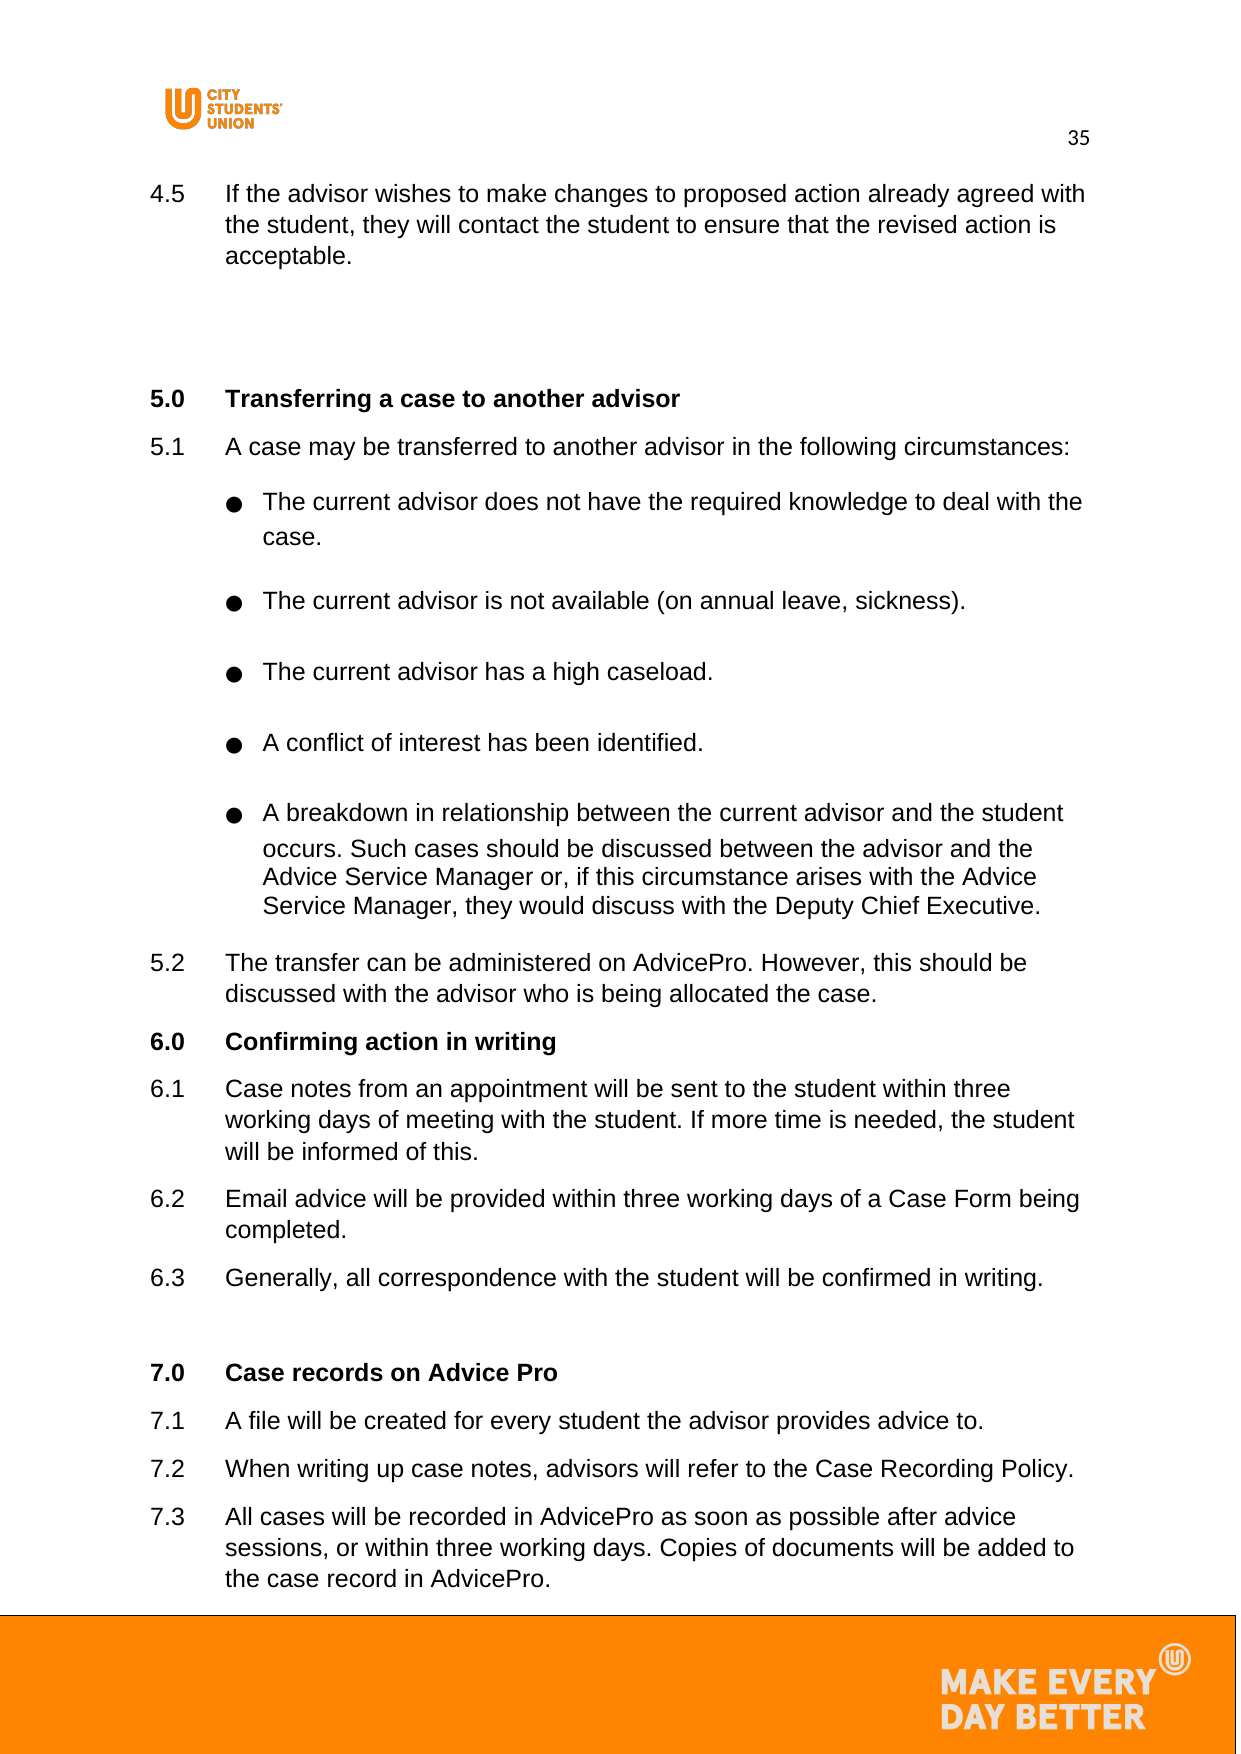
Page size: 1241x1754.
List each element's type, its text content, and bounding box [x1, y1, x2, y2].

list The current advisor does not have the required knowledge to deal with the case. [225, 479, 1090, 579]
picture [920, 1622, 1215, 1750]
picture [150, 73, 298, 145]
text 6.1 Case notes from an appointment will be sent to the student within three working days of meeting with the student. If more time is needed, the student will be informed of this. [150, 1074, 1090, 1165]
text 7.2 When writing up case notes, advisors will refer to the Case Recording Policy. [150, 1454, 1090, 1482]
text 7.0 Case records on Advice Pro [150, 1358, 1090, 1387]
text 7.1 A file will be created for every student the advisor provides advice to. [150, 1406, 1090, 1435]
list The current advisor is not available (on annual leave, sickness). [225, 579, 1090, 649]
list A breakdown in relationship between the current advisor and the student occurs. Such cases should be discussed between the advisor and the Advice Service Manager or, if this circumstance arises with the Advice Service Manager, they would discuss with the Deputy Chief Executive. [225, 791, 1090, 948]
text 6.3 Generally, all correspondence with the student will be confirmed in writing. [150, 1263, 1090, 1292]
list A conflict of interest has been identified. [225, 720, 1090, 791]
list The current advisor has a high caseload. [225, 649, 1090, 720]
text 6.0 Confirming action in writing [150, 1027, 1090, 1055]
text 4.5 If the advisor wishes to make changes to proposed action already agreed with the student, they will contact the student to ensure that the revised action is acceptable. [150, 179, 1090, 269]
text 7.3 All cases will be recorded in AdvicePro as soon as possible after advice sessions, or within three working days. Copies of documents will be added to the case record in AdvicePro. [150, 1501, 1090, 1592]
text 6.2 Email advice will be provided within three working days of a Case Form being completed. [150, 1184, 1090, 1244]
text 5.0 Transferring a case to another advisor [150, 384, 1090, 413]
text 5.1 A case may be transferred to another advisor in the following circumstances: [150, 432, 1090, 460]
text 5.2 The transfer can be administered on AdvicePro. However, this should be discussed with the advisor who is being allocated the case. [150, 948, 1090, 1008]
